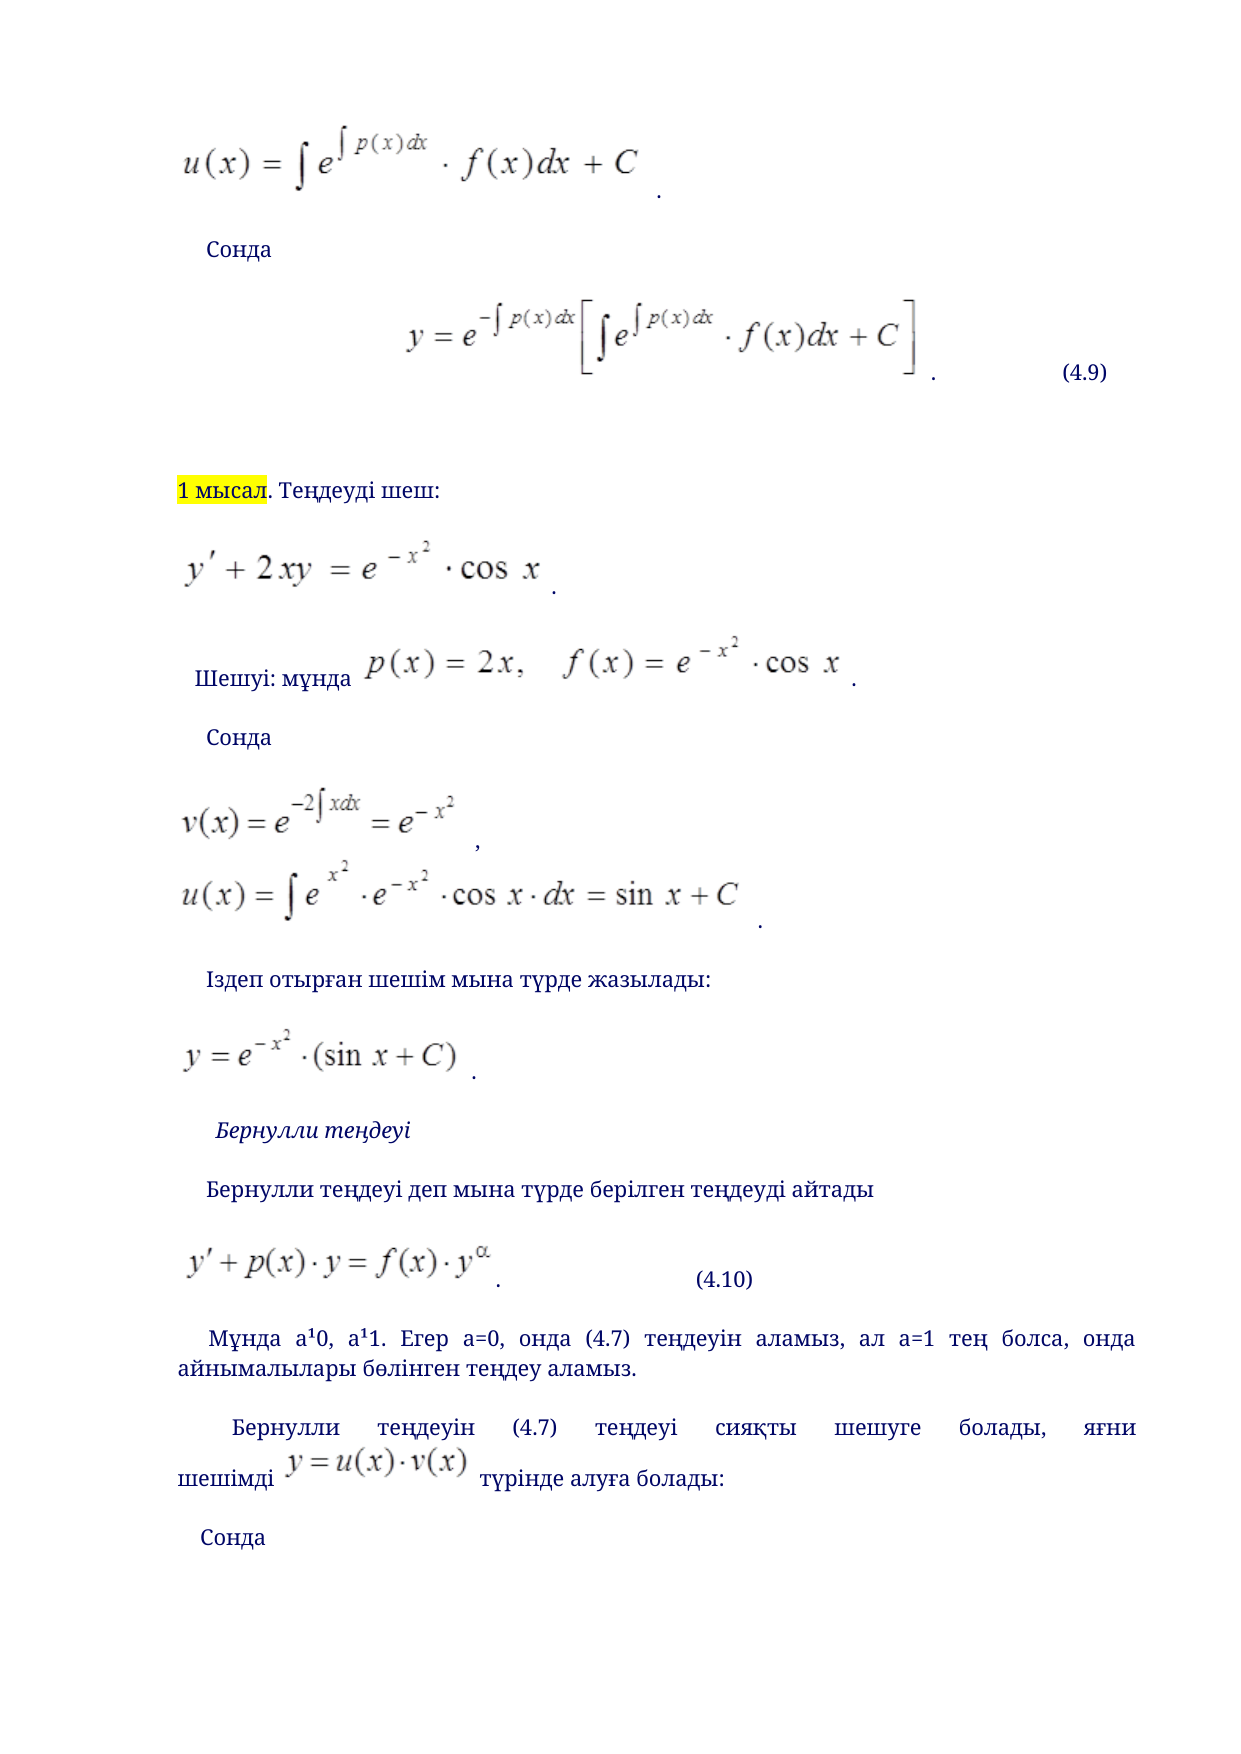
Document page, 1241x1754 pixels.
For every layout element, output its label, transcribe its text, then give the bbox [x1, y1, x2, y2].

picture [400, 292, 931, 381]
text Iздеп отырған шешiм мына түрде жазылады: [177, 964, 1136, 994]
text Сонда [177, 1522, 1136, 1552]
text 1 мысал. Теңдеудi шеш: [177, 474, 1136, 504]
text Бернулли теңдеуiн (4.7) теңдеуi сияқты шешуге болады, яғни шешiмдi түрiнде алуға болады: [177, 1412, 1136, 1493]
text Сонда [177, 234, 1136, 263]
picture [177, 118, 656, 199]
text Мұнда a¹0, a¹1. Егер a=0, онда (4.7) теңдеуiн аламыз, ал a=1 тең болса, онда айнымалылары бөлiнген теңдеу аламыз. [177, 1323, 1136, 1383]
picture [177, 533, 551, 595]
picture [177, 1023, 471, 1080]
picture [177, 855, 758, 929]
text Бернулли теңдеуi [177, 1115, 1136, 1145]
picture [357, 630, 852, 687]
text Сонда [177, 722, 1136, 752]
text Бернулли теңдеуi деп мына түрде берiлген теңдеудi айтады [177, 1174, 1136, 1204]
picture [280, 1441, 474, 1487]
picture [177, 781, 475, 849]
picture [182, 1232, 496, 1288]
